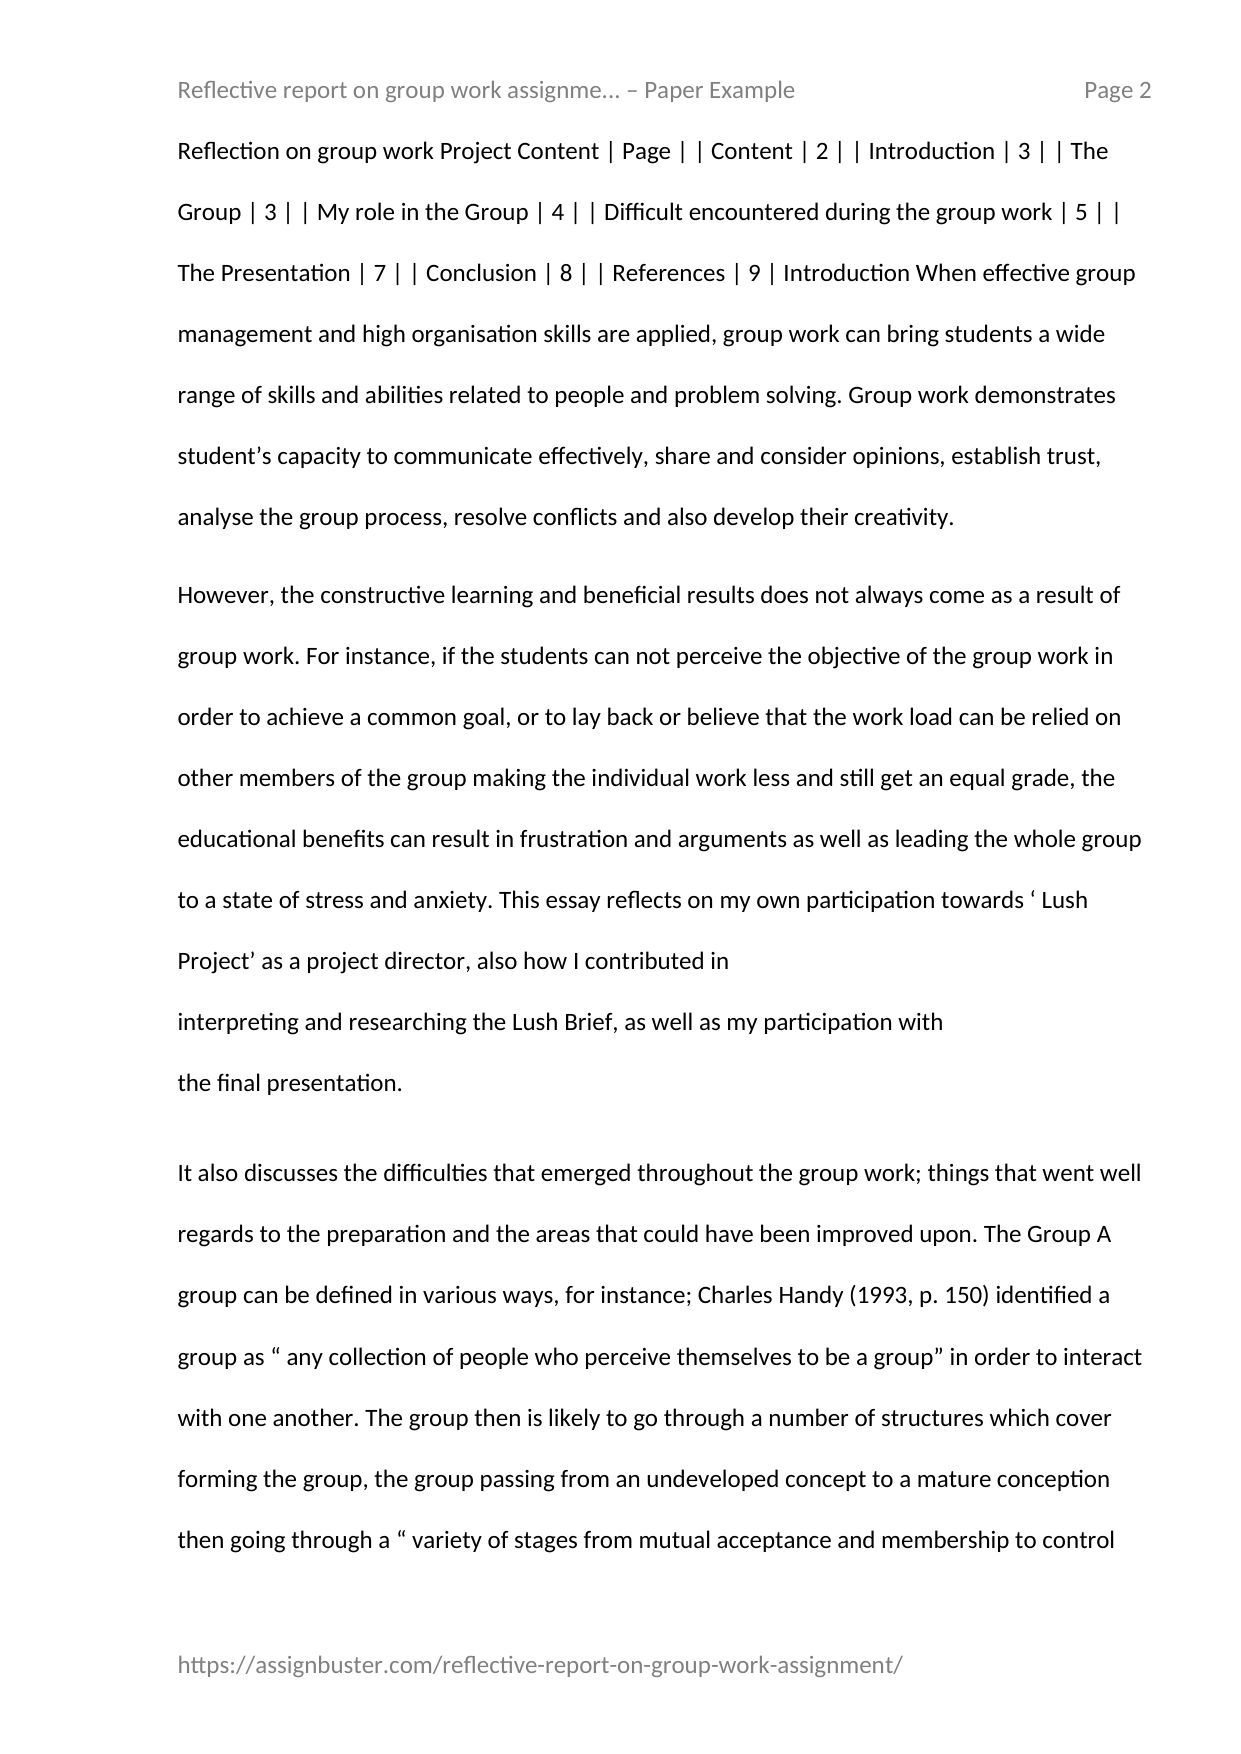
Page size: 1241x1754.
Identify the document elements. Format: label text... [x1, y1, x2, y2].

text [177, 1158, 1152, 1554]
text However, the constructive learning and beneficial results does not always come as a result of group work. For instance, if the students can not perceive the objective of the group work in order to achieve a common goal, or to lay back or believe that the work load can be relied on other members of the group making the individual work less and still get an equal grade, the educational benefits can result in frustration and arguments as well as leading the whole group to a state of stress and anxiety. This essay reflects on my own participation towards ‘ Lush Project’ as a project director, also how I contributed in interpreting and researching the Lush Brief, as well as my participation with the final presentation. [177, 579, 1152, 1098]
text Reflection on group work Project Content | Page | | Content | 2 | | Introduction | 3 | | The Group | 3 | | My role in the Group | 4 | | Difficult encountered during the group work | 5 | | The Presentation | 7 | | Conclusion | 8 | | References | 9 | Introduction When effective group management and high organisation skills are applied, group work can bring students a wide range of skills and abilities related to people and problem solving. Group work demonstrates student’s capacity to communicate effectively, share and consider opinions, establish trust, analyse the group process, resolve conflicts and also develop their creativity. [177, 135, 1152, 532]
